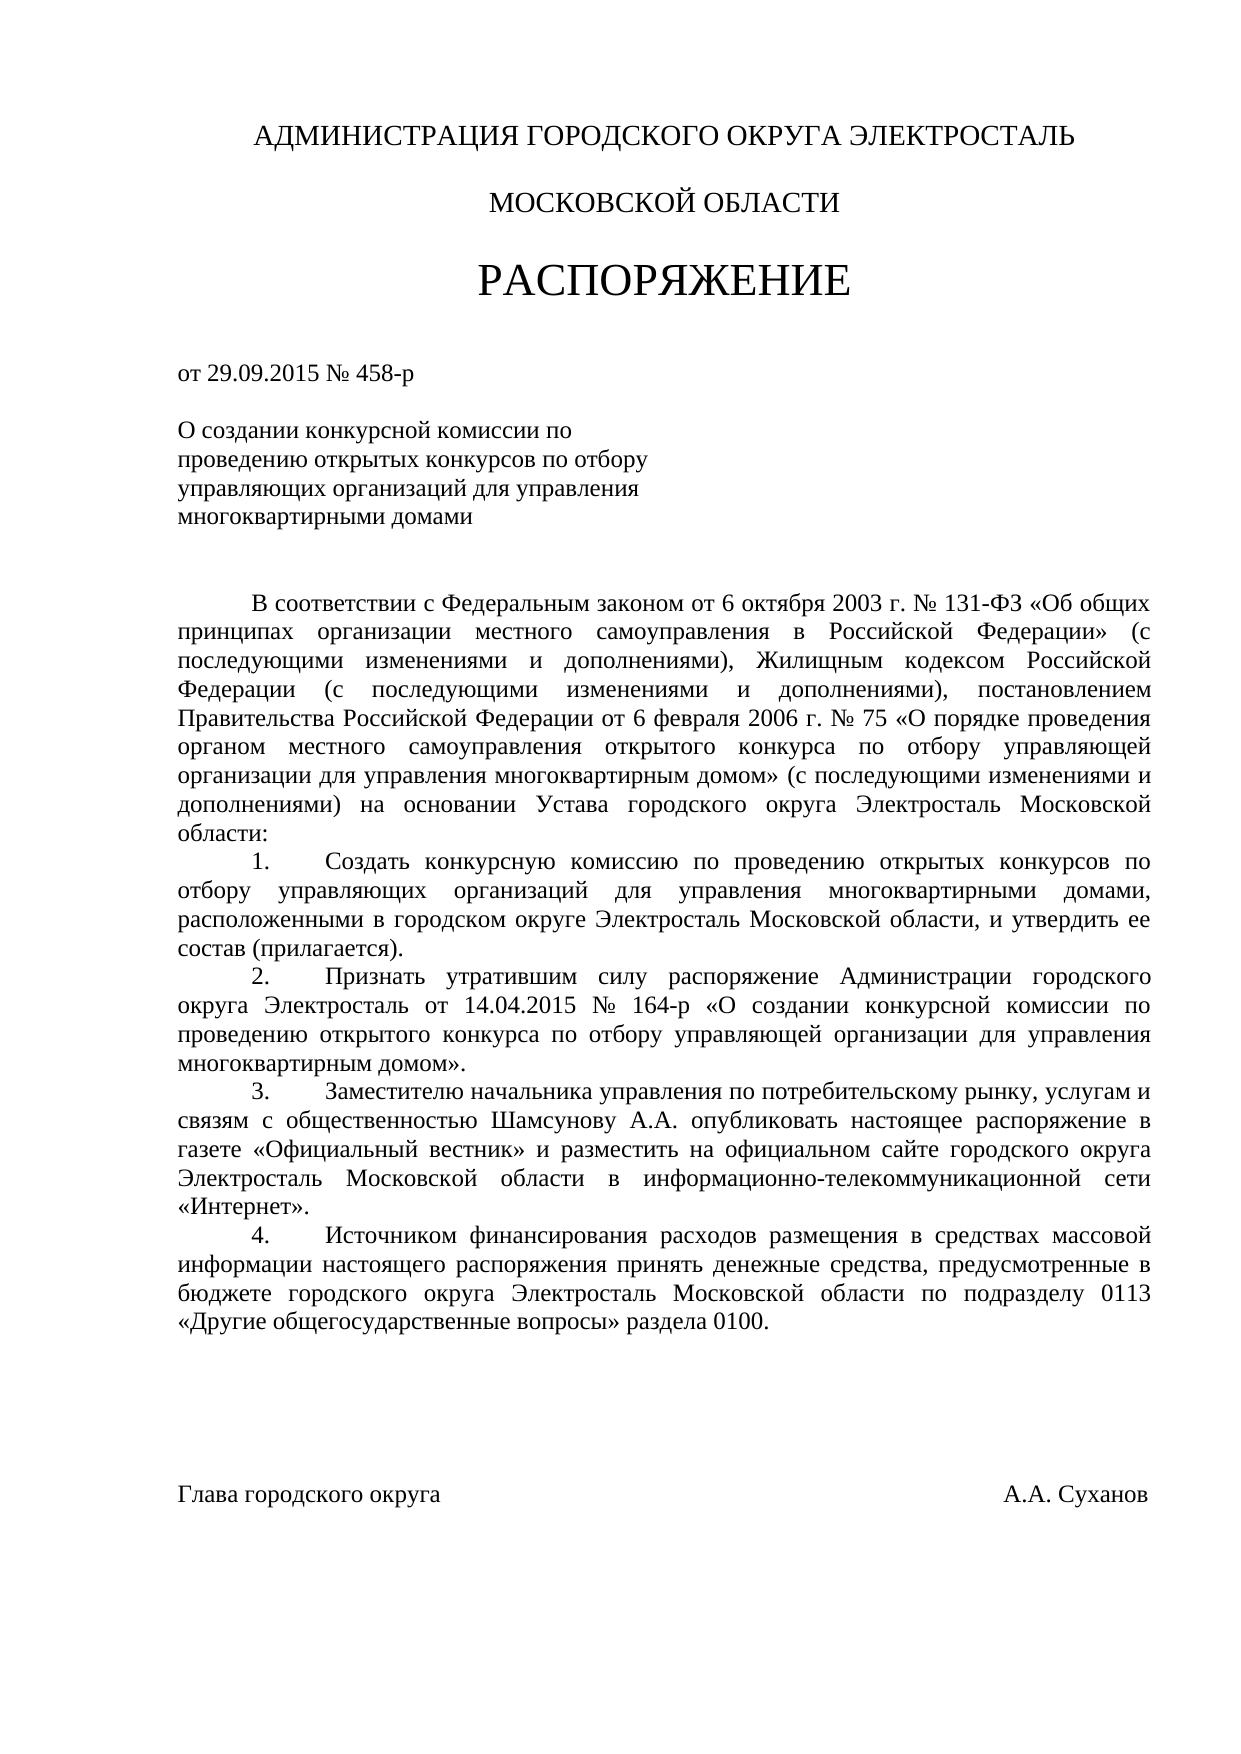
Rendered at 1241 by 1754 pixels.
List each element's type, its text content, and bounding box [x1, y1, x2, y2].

text от 29.09.2015 № 458-р [177, 358, 1152, 386]
list Заместителю начальника управления по потребительскому рынку, услугам и связям с общественностью Шамсунову А.А. опубликовать настоящее распоряжение в газете «Официальный вестник» и разместить на официальном сайте городского округа Электросталь Московской области в информационно-телекоммуникационной сети «Интернет». [177, 1076, 1152, 1220]
text Глава городского округа А.А. Суханов [177, 1479, 1152, 1508]
text О создании конкурсной комиссии по проведению открытых конкурсов по отбору управляющих организаций для управления многоквартирными домами [177, 415, 679, 530]
text МОСКОВСКОЙ ОБЛАСТИ [177, 185, 1152, 219]
list Источником финансирования расходов размещения в средствах массовой информации настоящего распоряжения принять денежные средства, предусмотренные в бюджете городского округа Электросталь Московской области по подразделу 0113 «Другие общегосударственные вопросы» раздела 0100. [177, 1220, 1152, 1335]
text В соответствии с Федеральным законом от 6 октября . № 131-ФЗ «Об общих принципах организации местного самоуправления в Российской Федерации» (с последующими изменениями и дополнениями), Жилищным кодексом Российской Федерации (с последующими изменениями и дополнениями), постановлением Правительства Российской Федерации от 6 февраля . № 75 «О порядке проведения органом местного самоуправления открытого конкурса по отбору управляющей организации для управления многоквартирным домом» (с последующими изменениями и дополнениями) на основании Устава городского округа Электросталь Московской области: [177, 588, 1152, 846]
list Признать утратившим силу распоряжение Администрации городского округа Электросталь от 14.04.2015 № 164-р «О создании конкурсной комиссии по проведению открытого конкурса по отбору управляющей организации для управления многоквартирным домом». [177, 961, 1152, 1076]
text АДМИНИСТРАЦИЯ ГОРОДСКОГО ОКРУГА ЭЛЕКТРОСТАЛЬ [177, 118, 1152, 152]
list Создать конкурсную комиссию по проведению открытых конкурсов по отбору управляющих организаций для управления многоквартирными домами, расположенными в городском округе Электросталь Московской области, и утвердить ее состав (прилагается). [177, 846, 1152, 961]
text РАСПОРЯЖЕНИЕ [177, 252, 1152, 305]
